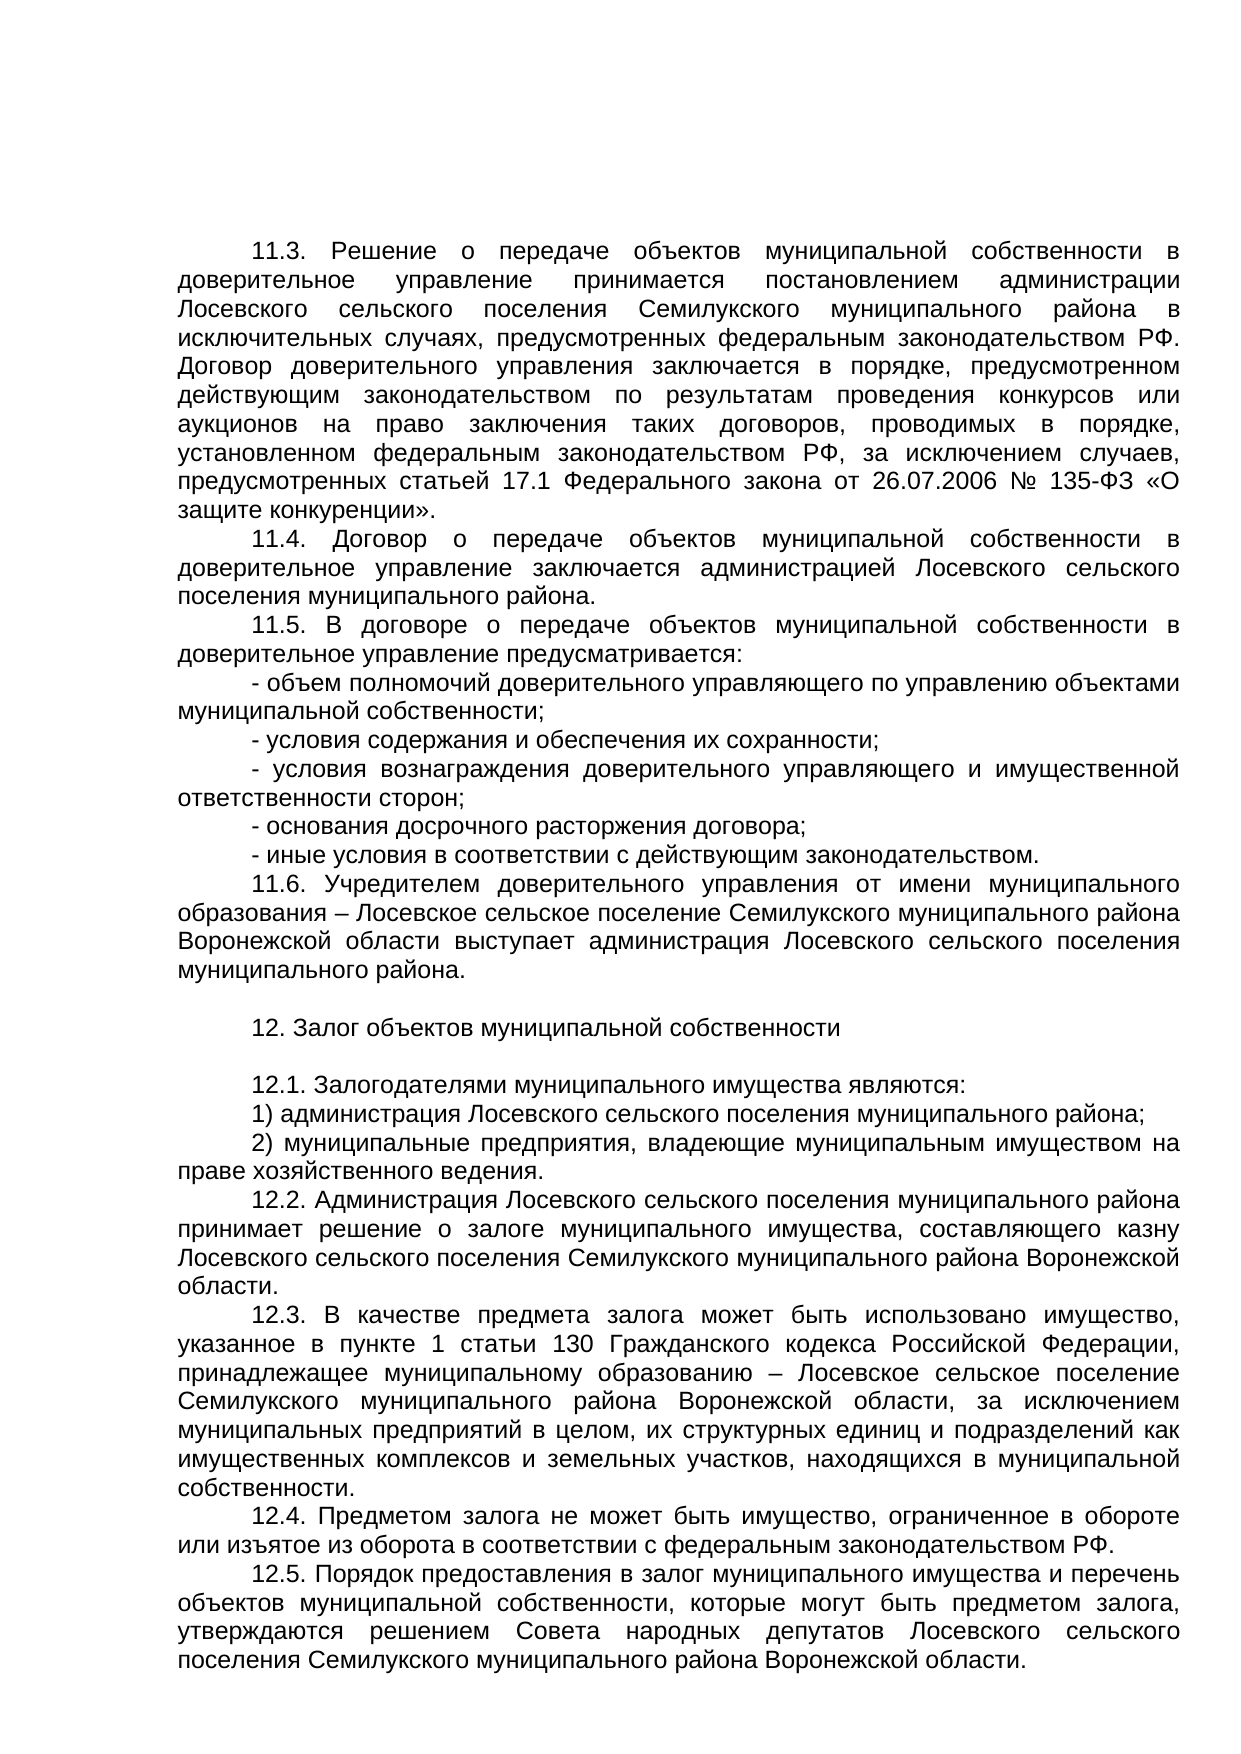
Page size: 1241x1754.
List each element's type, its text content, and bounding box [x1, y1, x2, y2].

text 11.4. Договор о передаче объектов муниципальной собственности в доверительное управление заключается администрацией Лосевского сельского поселения муниципального района. [177, 524, 1181, 610]
text 11.6. Учредителем доверительного управления от имени муниципального образования – Лосевское сельское поселение Семилукского муниципального района Воронежской области выступает администрация Лосевского сельского поселения муниципального района. [177, 869, 1181, 984]
text - иные условия в соответствии с действующим законодательством. [177, 840, 1181, 869]
text 12.5. Порядок предоставления в залог муниципального имущества и перечень объектов муниципальной собственности, которые могут быть предметом залога, утверждаются решением Совета народных депутатов Лосевского сельского поселения Семилукского муниципального района Воронежской области. [177, 1559, 1181, 1674]
text 11.5. В договоре о передаче объектов муниципальной собственности в доверительное управление предусматривается: [177, 610, 1181, 667]
text 1) администрация Лосевского сельского поселения муниципального района; [177, 1099, 1181, 1127]
text - условия содержания и обеспечения их сохранности; [177, 725, 1181, 754]
text 2) муниципальные предприятия, владеющие муниципальным имуществом на праве хозяйственного ведения. [177, 1127, 1181, 1185]
text 12.3. В качестве предмета залога может быть использовано имущество, указанное в пункте 1 статьи 130 Гражданского кодекса Российской Федерации, принадлежащее муниципальному образованию – Лосевское сельское поселение Семилукского муниципального района Воронежской области, за исключением муниципальных предприятий в целом, их структурных единиц и подразделений как имущественных комплексов и земельных участков, находящихся в муниципальной собственности. [177, 1300, 1181, 1501]
text 12. Залог объектов муниципальной собственности [177, 1012, 1181, 1041]
text 12.1. Залогодателями муниципального имущества являются: [177, 1070, 1181, 1099]
text 11.3. Решение о передаче объектов муниципальной собственности в доверительное управление принимается постановлением администрации Лосевского сельского поселения Семилукского муниципального района в исключительных случаях, предусмотренных федеральным законодательством РФ. Договор доверительного управления заключается в порядке, предусмотренном действующим законодательством по результатам проведения конкурсов или аукционов на право заключения таких договоров, проводимых в порядке, установленном федеральным законодательством РФ, за исключением случаев, предусмотренных статьей 17.1 Федерального закона от 26.07.2006 № 135-ФЗ «О защите конкуренции». [177, 236, 1181, 524]
text 12.4. Предметом залога не может быть имущество, ограниченное в обороте или изъятое из оборота в соответствии с федеральным законодательством РФ. [177, 1501, 1181, 1559]
text - основания досрочного расторжения договора; [177, 811, 1181, 840]
text 12.2. Администрация Лосевского сельского поселения муниципального района принимает решение о залоге муниципального имущества, составляющего казну Лосевского сельского поселения Семилукского муниципального района Воронежской области. [177, 1185, 1181, 1300]
text - условия вознаграждения доверительного управляющего и имущественной ответственности сторон; [177, 754, 1181, 811]
text - объем полномочий доверительного управляющего по управлению объектами муниципальной собственности; [177, 667, 1181, 725]
